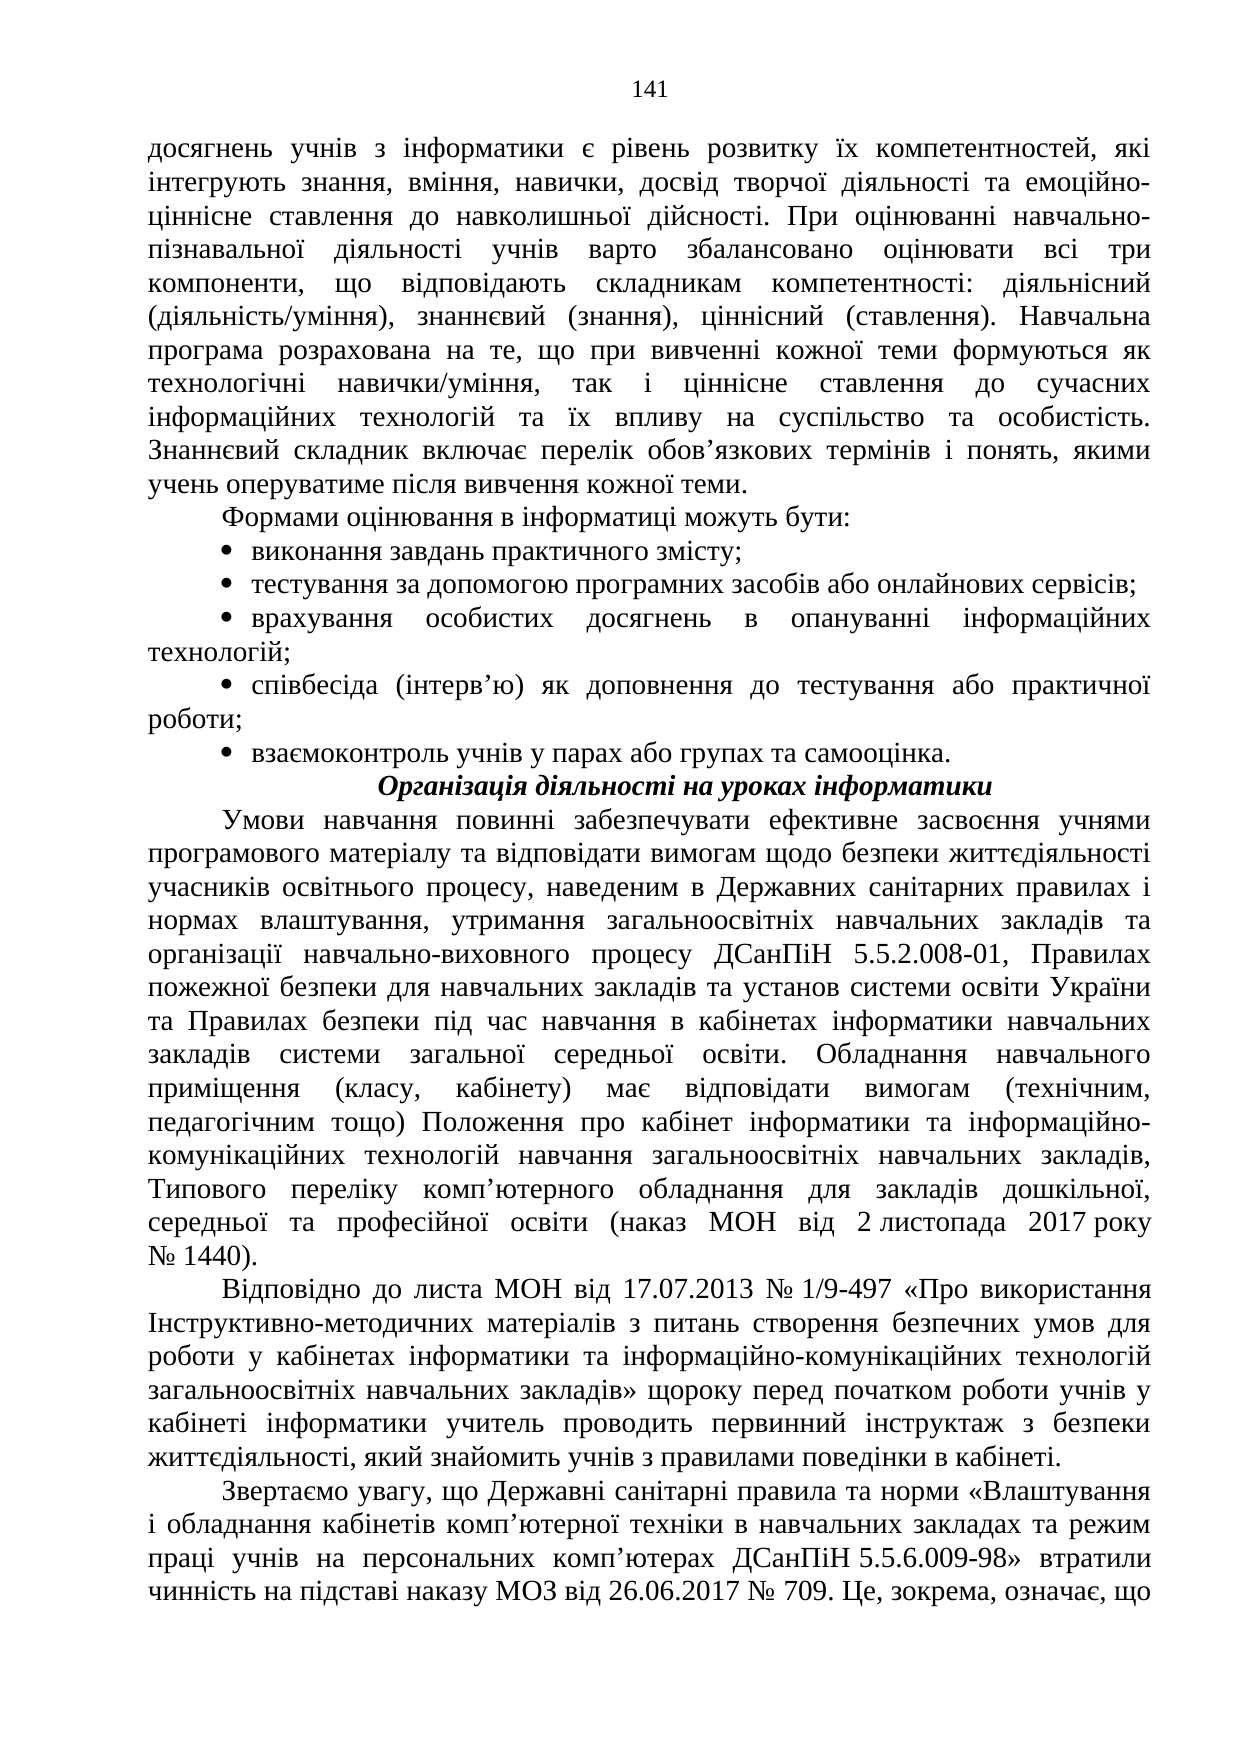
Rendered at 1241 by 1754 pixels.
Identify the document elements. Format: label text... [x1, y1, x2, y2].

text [148, 1473, 1152, 1607]
text Умови навчання повинні забезпечувати ефективне засвоєння учнями програмового матеріалу та відповідати вимогам щодо безпеки життєдіяльності учасників освітнього процесу, наведеним в Державних санітарних правилах і нормах влаштування, утримання загальноосвітніх навчальних закладів та організації навчально-виховного процесу ДСанПіН 5.5.2.008-01, Правилах пожежної безпеки для навчальних закладів та установ системи освіти України та Правилах безпеки під час навчання в кабінетах інформатики навчальних закладів системи загальної середньої освіти. Обладнання навчального приміщення (класу, кабінету) має відповідати вимогам (технічним, педагогічним тощо) Положення про кабінет інформатики та інформаційно-комунікаційних технологій навчання загальноосвітніх навчальних закладів, Типового переліку комп’ютерного обладнання для закладів дошкільної, середньої та професійної освіти (наказ МОН від 2 листопада 2017 року № 1440). [148, 802, 1152, 1271]
text Формами оцінювання в інформатиці можуть бути: [148, 499, 1152, 533]
list співбесіда (інтерв’ю) як доповнення до тестування або практичної роботи; [148, 667, 1152, 735]
list виконання завдань практичного змісту; [148, 533, 1152, 567]
list взаємоконтроль учнів у парах або групах та самооцінка. [148, 735, 1152, 768]
list тестування за допомогою програмних засобів або онлайнових сервісів; [148, 567, 1152, 600]
subtitle Організація діяльності на уроках інформатики [148, 768, 1152, 802]
list врахування особистих досягнень в опануванні інформаційних технологій; [148, 600, 1152, 667]
text Відповідно до листа МОН від 17.07.2013 № 1/9-497 «Про використання Інструктивно-методичних матеріалів з питань створення безпечних умов для роботи у кабінетах інформатики та інформаційно-комунікаційних технологій загальноосвітніх навчальних закладів» щороку перед початком роботи учнів у кабінеті інформатики учитель проводить первинний інструктаж з безпеки життєдіяльності, який знайомить учнів з правилами поведінки в кабінеті. [148, 1271, 1152, 1473]
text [148, 131, 1152, 499]
